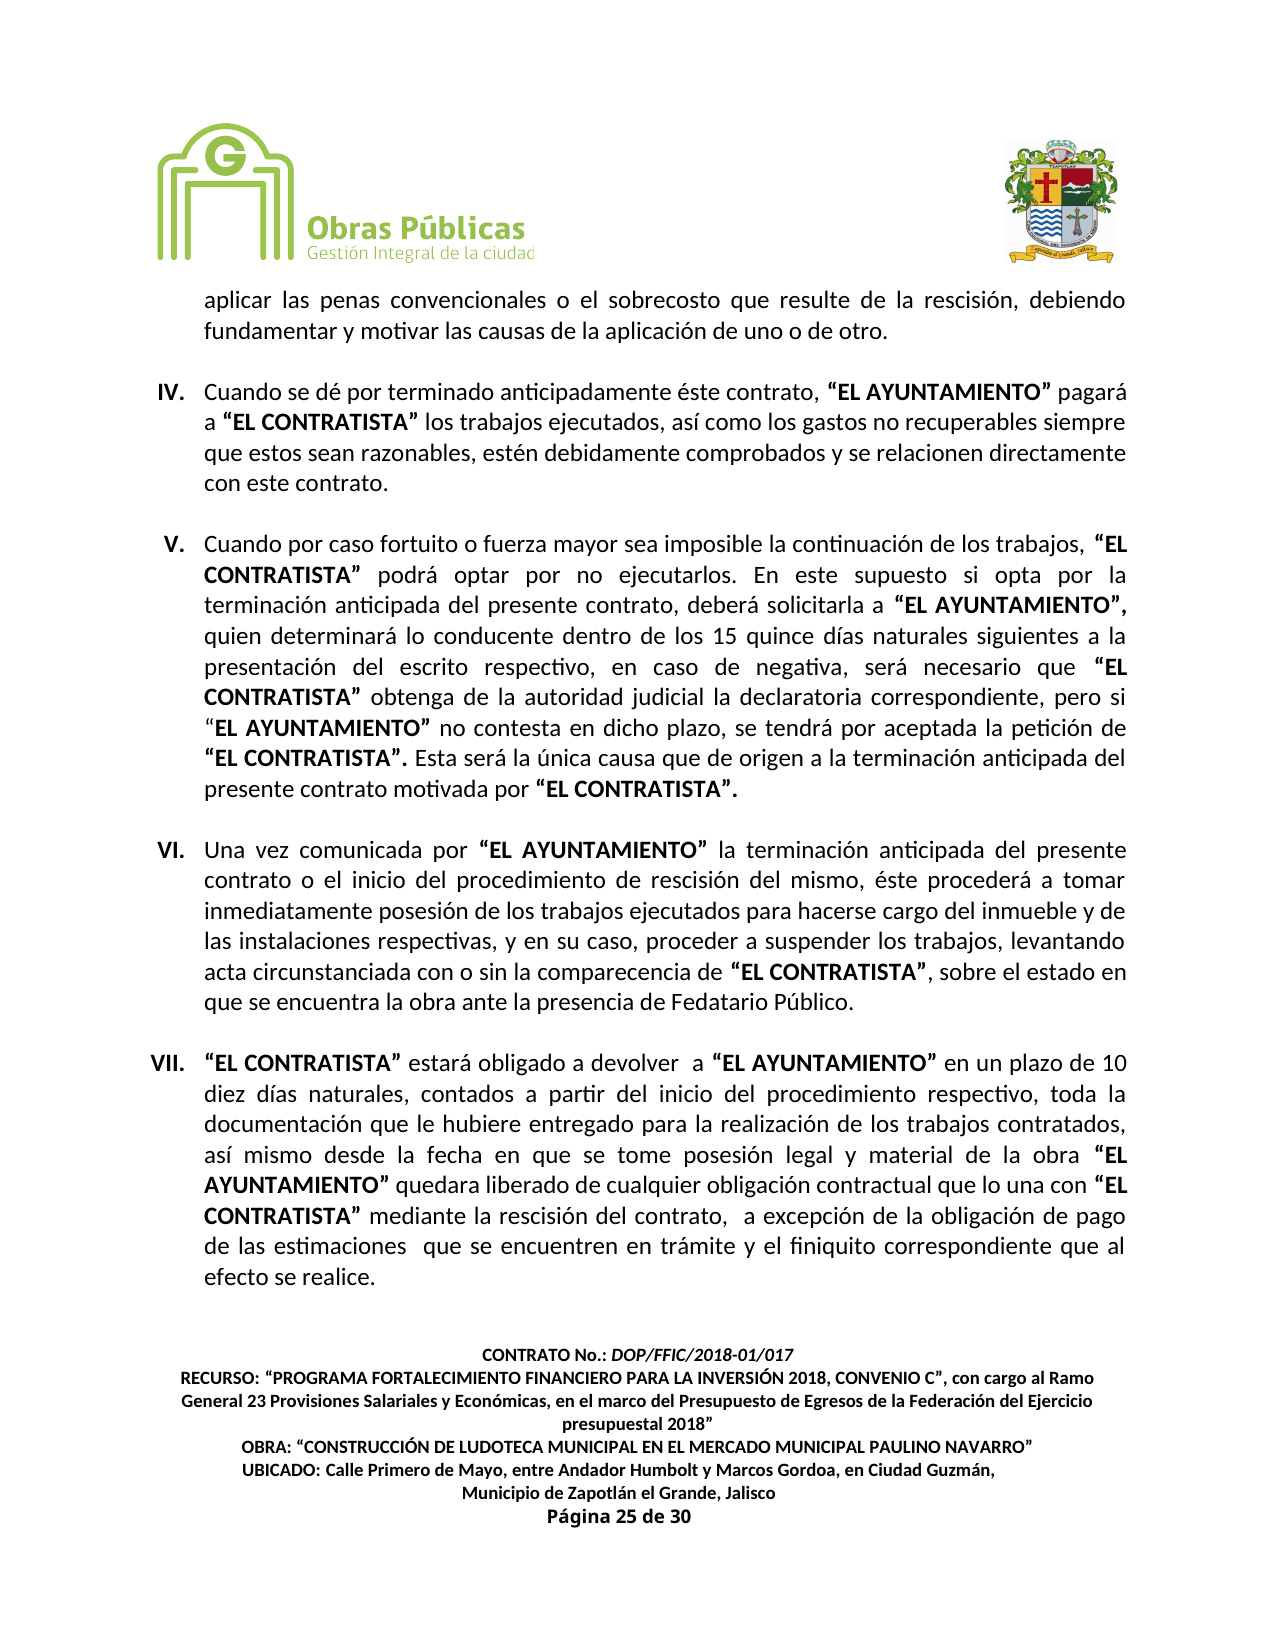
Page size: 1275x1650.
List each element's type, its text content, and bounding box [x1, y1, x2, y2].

picture [157, 123, 535, 263]
list Una vez comunicada por “EL AYUNTAMIENTO” la terminación anticipada del presente contrato o el inicio del procedimiento de rescisión del mismo, éste procederá a tomar inmediatamente posesión de los trabajos ejecutados para hacerse cargo del inmueble y de las instalaciones respectivas, y en su caso, proceder a suspender los trabajos, levantando acta circunstanciada con o sin la comparecencia de “EL CONTRATISTA”, sobre el estado en que se encuentra la obra ante la presencia de Fedatario Público. [185, 834, 1127, 1017]
list Cuando por caso fortuito o fuerza mayor sea imposible la continuación de los trabajos, “EL CONTRATISTA” podrá optar por no ejecutarlos. En este supuesto si opta por la terminación anticipada del presente contrato, deberá solicitarla a “EL AYUNTAMIENTO”, quien determinará lo conducente dentro de los 15 quince días naturales siguientes a la presentación del escrito respectivo, en caso de negativa, será necesario que “EL CONTRATISTA” obtenga de la autoridad judicial la declaratoria correspondiente, pero si “EL AYUNTAMIENTO” no contesta en dicho plazo, se tendrá por aceptada la petición de “EL CONTRATISTA”. Esta será la única causa que de origen a la terminación anticipada del presente contrato motivada por “EL CONTRATISTA”. [185, 528, 1127, 803]
list “EL CONTRATISTA” estará obligado a devolver a “EL AYUNTAMIENTO” en un plazo de 10 diez días naturales, contados a partir del inicio del procedimiento respectivo, toda la documentación que le hubiere entregado para la realización de los trabajos contratados, así mismo desde la fecha en que se tome posesión legal y material de la obra “EL AYUNTAMIENTO” quedara liberado de cualquier obligación contractual que lo una con “EL CONTRATISTA” mediante la rescisión del contrato, a excepción de la obligación de pago de las estimaciones que se encuentren en trámite y el finiquito correspondiente que al efecto se realice. [185, 1047, 1127, 1292]
picture [1005, 140, 1118, 263]
list Cuando se dé por terminado anticipadamente éste contrato, “EL AYUNTAMIENTO” pagará a “EL CONTRATISTA” los trabajos ejecutados, así como los gastos no recuperables siempre que estos sean razonables, estén debidamente comprobados y se relacionen directamente con este contrato. [185, 376, 1127, 498]
